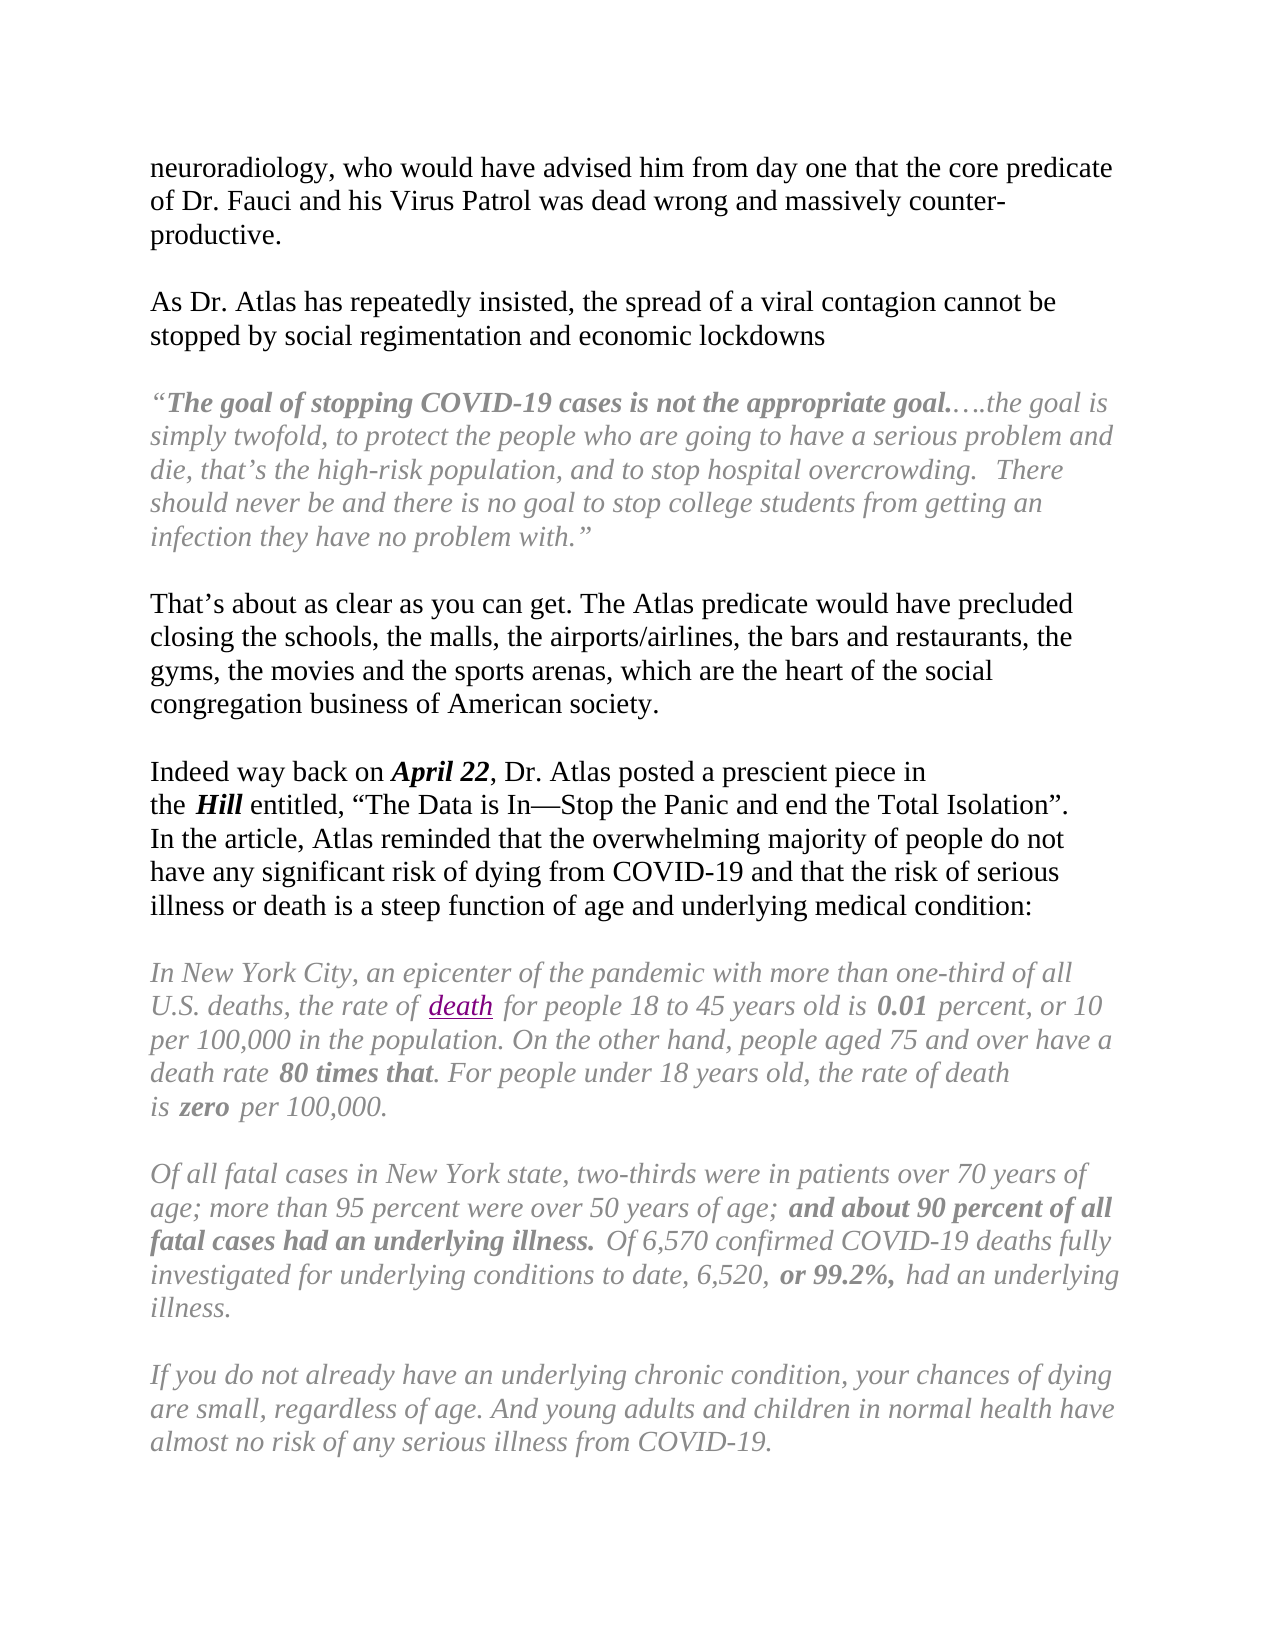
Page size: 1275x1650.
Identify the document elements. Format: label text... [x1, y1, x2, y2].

text As Dr. Atlas has repeatedly insisted, the spread of a viral contagion cannot be stopped by social regimentation and economic lockdowns [150, 284, 1125, 351]
text Of all fatal cases in New York state, two-thirds were in patients over 70 years of age; more than 95 percent were over 50 years of age; and about 90 percent of all fatal cases had an underlying illness. Of 6,570 confirmed COVID-19 deaths fully investigated for underlying conditions to date, 6,520, or 99.2%, had an underlying illness. [150, 1156, 1125, 1324]
text Indeed way back on April 22, Dr. Atlas posted a prescient piece in the Hill entitled, “The Data is In—Stop the Panic and end the Total Isolation”. [150, 754, 1125, 821]
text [150, 150, 1125, 251]
text That’s about as clear as you can get. The Atlas predicate would have precluded closing the schools, the malls, the airports/airlines, the bars and restaurants, the gyms, the movies and the sports arenas, which are the heart of the social congregation business of American society. [150, 586, 1125, 720]
text In the article, Atlas reminded that the overwhelming majority of people do not have any significant risk of dying from COVID-19 and that the risk of serious illness or death is a steep function of age and underlying medical condition: [150, 821, 1125, 921]
text In New York City, an epicenter of the pandemic with more than one-third of all U.S. deaths, the rate of death for people 18 to 45 years old is 0.01 percent, or 10 per 100,000 in the population. On the other hand, people aged 75 and over have a death rate 80 times that. For people under 18 years old, the rate of death is zero per 100,000. [150, 955, 1125, 1123]
text If you do not already have an underlying chronic condition, your chances of dying are small, regardless of age. And young adults and children in normal health have almost no risk of any serious illness from COVID-19. [150, 1357, 1125, 1458]
text “The goal of stopping COVID-19 cases is not the appropriate goal.….the goal is simply twofold, to protect the people who are going to have a serious problem and die, that’s the high-risk population, and to stop hospital overcrowding. There should never be and there is no goal to stop college students from getting an infection they have no problem with.” [150, 385, 1125, 552]
